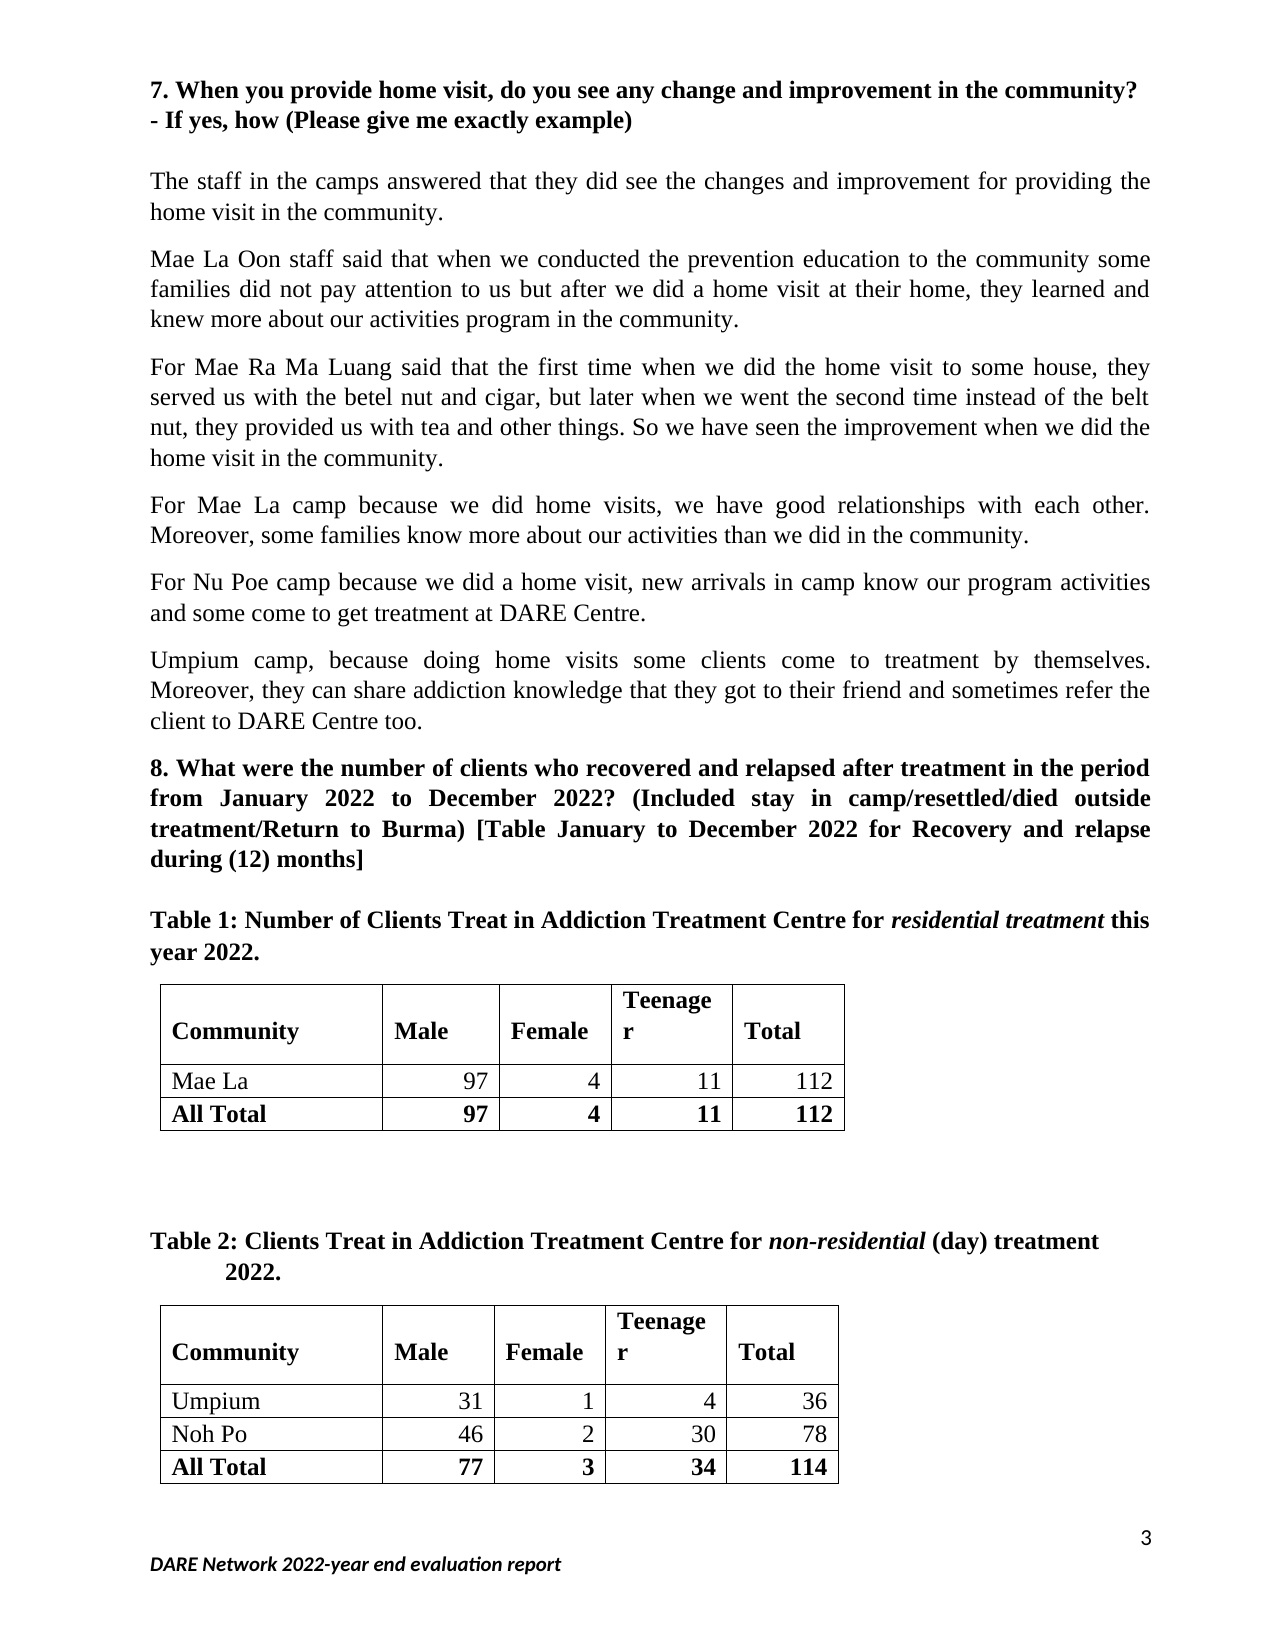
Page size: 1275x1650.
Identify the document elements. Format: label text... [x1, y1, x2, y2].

text The staff in the camps answered that they did see the changes and improvement for providing the home visit in the community. [150, 166, 1152, 225]
table_header Community [161, 985, 382, 1064]
table_cell 4 [500, 1098, 611, 1129]
text Table 1: Number of Clients Treat in Addiction Treatment Centre for residential treatment this year 2022. [150, 906, 1152, 965]
table_cell 112 [733, 1065, 844, 1097]
table_cell 31 [383, 1385, 494, 1417]
table_header Total [727, 1306, 838, 1384]
text For Mae La camp because we did home visits, we have good relationships with each other. Moreover, some families know more about our activities than we did in the community. [150, 490, 1152, 549]
table_cell 1 [495, 1385, 605, 1417]
table_cell 30 [606, 1418, 726, 1450]
text 7. When you provide home visit, do you see any change and improvement in the community? [150, 75, 1152, 104]
table_cell 77 [383, 1451, 494, 1483]
table_cell 3 [495, 1451, 605, 1483]
text - If yes, how (Please give me exactly example) [150, 105, 1152, 134]
table_cell 46 [383, 1418, 494, 1450]
table_cell 4 [500, 1065, 611, 1097]
text For Mae Ra Ma Luang said that the first time when we did the home visit to some house, they served us with the betel nut and cigar, but later when we went the second time instead of the belt nut, they provided us with tea and other things. So we have seen the improvement when we did the home visit in the community. [150, 352, 1152, 472]
table_cell Noh Po [161, 1418, 382, 1450]
table_cell Mae La [161, 1065, 382, 1097]
table_cell 97 [383, 1098, 499, 1129]
table_header Total [733, 985, 844, 1064]
table_header Male [383, 985, 499, 1064]
table_cell 78 [727, 1418, 838, 1450]
table_cell All Total [161, 1451, 382, 1483]
table_cell Umpium [161, 1385, 382, 1417]
table_header Male [383, 1306, 494, 1384]
table_header Female [495, 1306, 605, 1384]
table_header Female [500, 985, 611, 1064]
text Table 2: Clients Treat in Addiction Treatment Centre for non-residential (day) treatment 2022. [150, 1226, 1152, 1286]
table_cell 34 [606, 1451, 726, 1483]
text For Nu Poe camp because we did a home visit, new arrivals in camp know our program activities and some come to get treatment at DARE Centre. [150, 567, 1152, 627]
table_header Teenager [612, 985, 732, 1064]
table_header Teenager [606, 1306, 726, 1384]
table_cell 36 [727, 1385, 838, 1417]
text Umpium camp, because doing home visits some clients come to treatment by themselves. Moreover, they can share addiction knowledge that they got to their friend and sometimes refer the client to DARE Centre too. [150, 645, 1152, 734]
text 8. What were the number of clients who recovered and relapsed after treatment in the period from January 2022 to December 2022? (Included stay in camp/resettled/died outside treatment/Return to Burma) [Table January to December 2022 for Recovery and relapse during (12) months] [150, 753, 1152, 873]
table_cell 11 [612, 1098, 732, 1129]
table_cell 112 [733, 1098, 844, 1129]
table_cell 11 [612, 1065, 732, 1097]
table_cell 4 [606, 1385, 726, 1417]
table_cell 2 [495, 1418, 605, 1450]
table_cell 114 [727, 1451, 838, 1483]
table_cell All Total [161, 1098, 382, 1129]
text Mae La Oon staff said that when we conducted the prevention education to the community some families did not pay attention to us but after we did a home visit at their home, they learned and knew more about our activities program in the community. [150, 244, 1152, 333]
table_cell 97 [383, 1065, 499, 1097]
table_header Community [161, 1306, 382, 1384]
